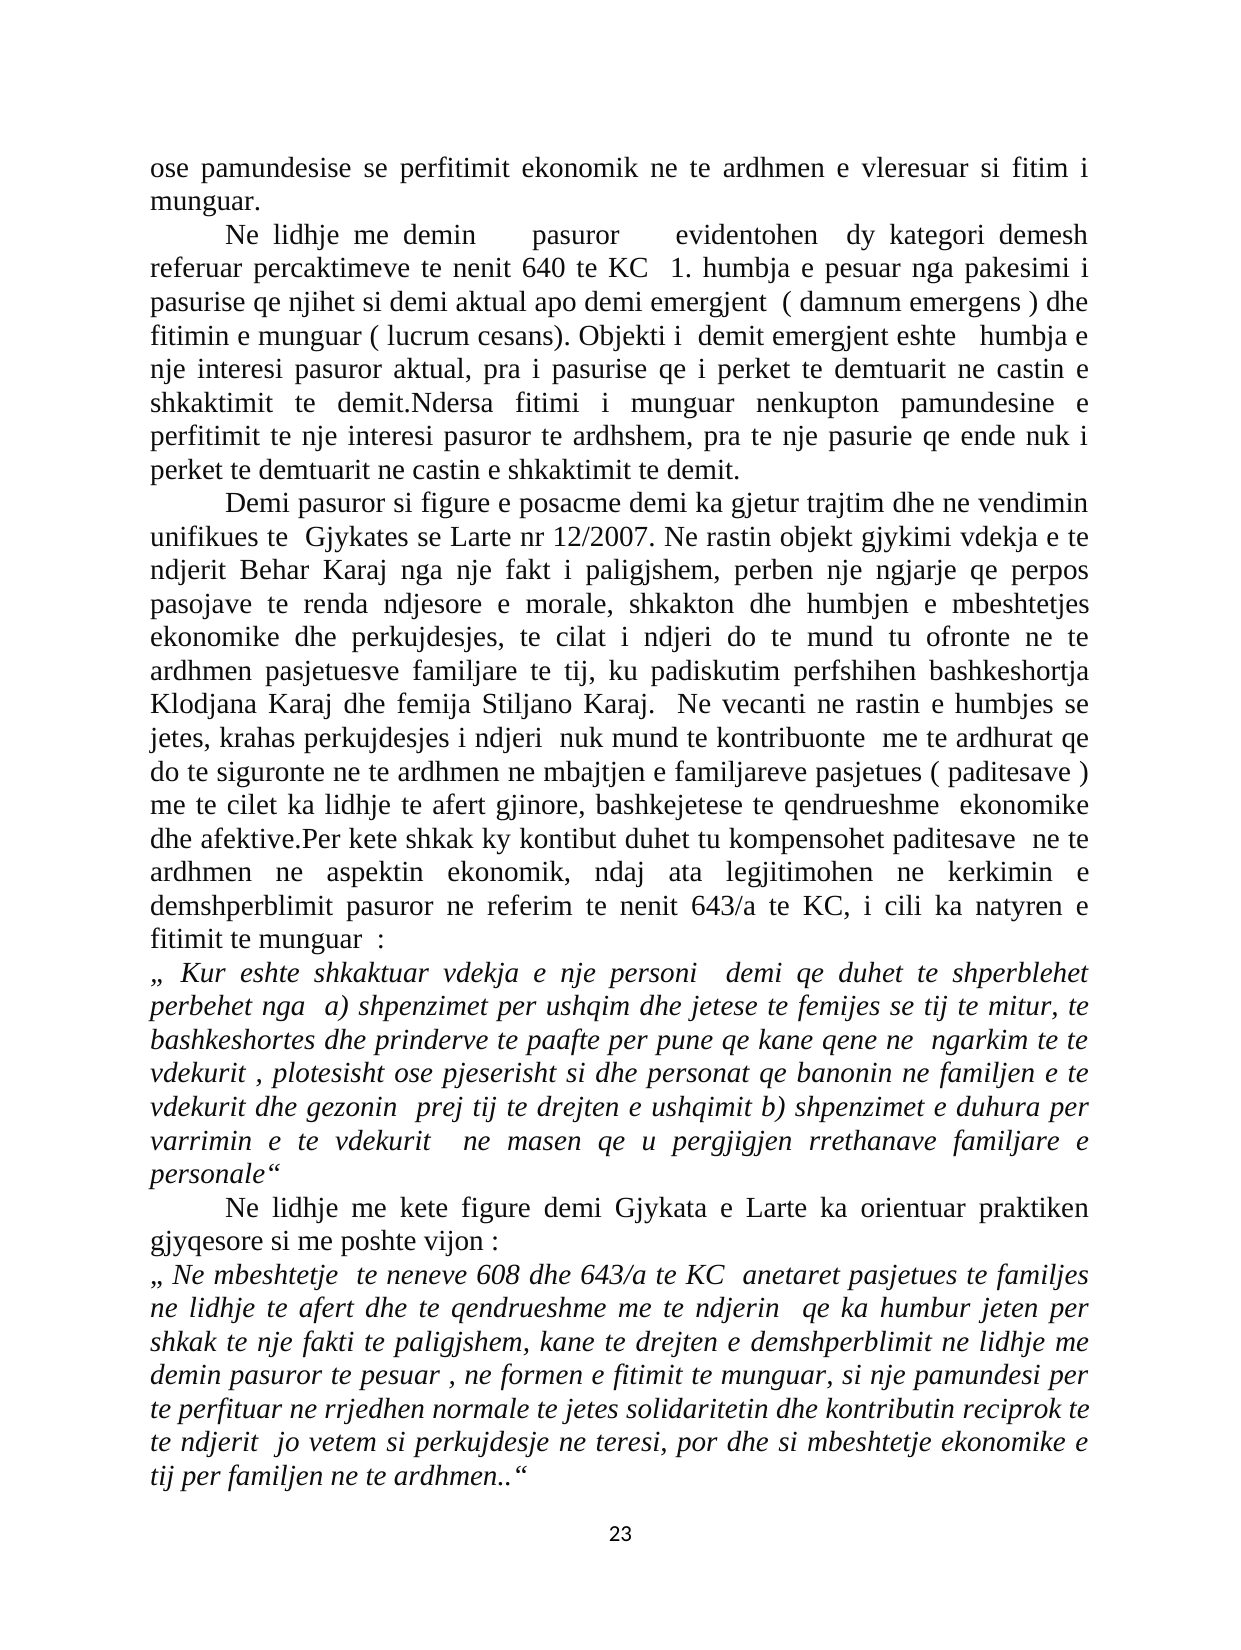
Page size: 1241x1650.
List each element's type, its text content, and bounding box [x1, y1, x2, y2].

text Ne lidhje me kete figure demi Gjykata e Larte ka orientuar praktiken gjyqesore si me poshte vijon : [150, 1190, 1090, 1257]
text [150, 150, 1090, 217]
text „ Ne mbeshtetje te neneve 608 dhe 643/a te KC anetaret pasjetues te familjes ne lidhje te afert dhe te qendrueshme me te ndjerin qe ka humbur jeten per shkak te nje fakti te paligjshem, kane te drejten e demshperblimit ne lidhje me demin pasuror te pesuar , ne formen e fitimit te munguar, si nje pamundesi per te perfituar ne rrjedhen normale te jetes solidaritetin dhe kontributin reciprok te te ndjerit jo vetem si perkujdesje ne teresi, por dhe si mbeshtetje ekonomike e tij per familjen ne te ardhmen..“ [150, 1257, 1090, 1492]
text Demi pasuror si figure e posacme demi ka gjetur trajtim dhe ne vendimin unifikues te Gjykates se Larte nr 12/2007. Ne rastin objekt gjykimi vdekja e te ndjerit Behar Karaj nga nje fakt i paligjshem, perben nje ngjarje qe perpos pasojave te renda ndjesore e morale, shkakton dhe humbjen e mbeshtetjes ekonomike dhe perkujdesjes, te cilat i ndjeri do te mund tu ofronte ne te ardhmen pasjetuesve familjare te tij, ku padiskutim perfshihen bashkeshortja Klodjana Karaj dhe femija Stiljano Karaj. Ne vecanti ne rastin e humbjes se jetes, krahas perkujdesjes i ndjeri nuk mund te kontribuonte me te ardhurat qe do te siguronte ne te ardhmen ne mbajtjen e familjareve pasjetues ( paditesave ) me te cilet ka lidhje te afert gjinore, bashkejetese te qendrueshme ekonomike dhe afektive.Per kete shkak ky kontibut duhet tu kompensohet paditesave ne te ardhmen ne aspektin ekonomik, ndaj ata legjitimohen ne kerkimin e demshperblimit pasuror ne referim te nenit 643/a te KC, i cili ka natyren e fitimit te munguar : [150, 485, 1090, 955]
text „ Kur eshte shkaktuar vdekja e nje personi demi qe duhet te shperblehet perbehet nga a) shpenzimet per ushqim dhe jetese te femijes se tij te mitur, te bashkeshortes dhe prinderve te paafte per pune qe kane qene ne ngarkim te te vdekurit , plotesisht ose pjeserisht si dhe personat qe banonin ne familjen e te vdekurit dhe gezonin prej tij te drejten e ushqimit b) shpenzimet e duhura per varrimin e te vdekurit ne masen qe u pergjigjen rrethanave familjare e personale“ [150, 955, 1090, 1190]
text Ne lidhje me demin pasuror evidentohen dy kategori demesh referuar percaktimeve te nenit 640 te KC 1. humbja e pesuar nga pakesimi i pasurise qe njihet si demi aktual apo demi emergjent ( damnum emergens ) dhe fitimin e munguar ( lucrum cesans). Objekti i demit emergjent eshte humbja e nje interesi pasuror aktual, pra i pasurise qe i perket te demtuarit ne castin e shkaktimit te demit.Ndersa fitimi i munguar nenkupton pamundesine e perfitimit te nje interesi pasuror te ardhshem, pra te nje pasurie qe ende nuk i perket te demtuarit ne castin e shkaktimit te demit. [150, 217, 1090, 485]
